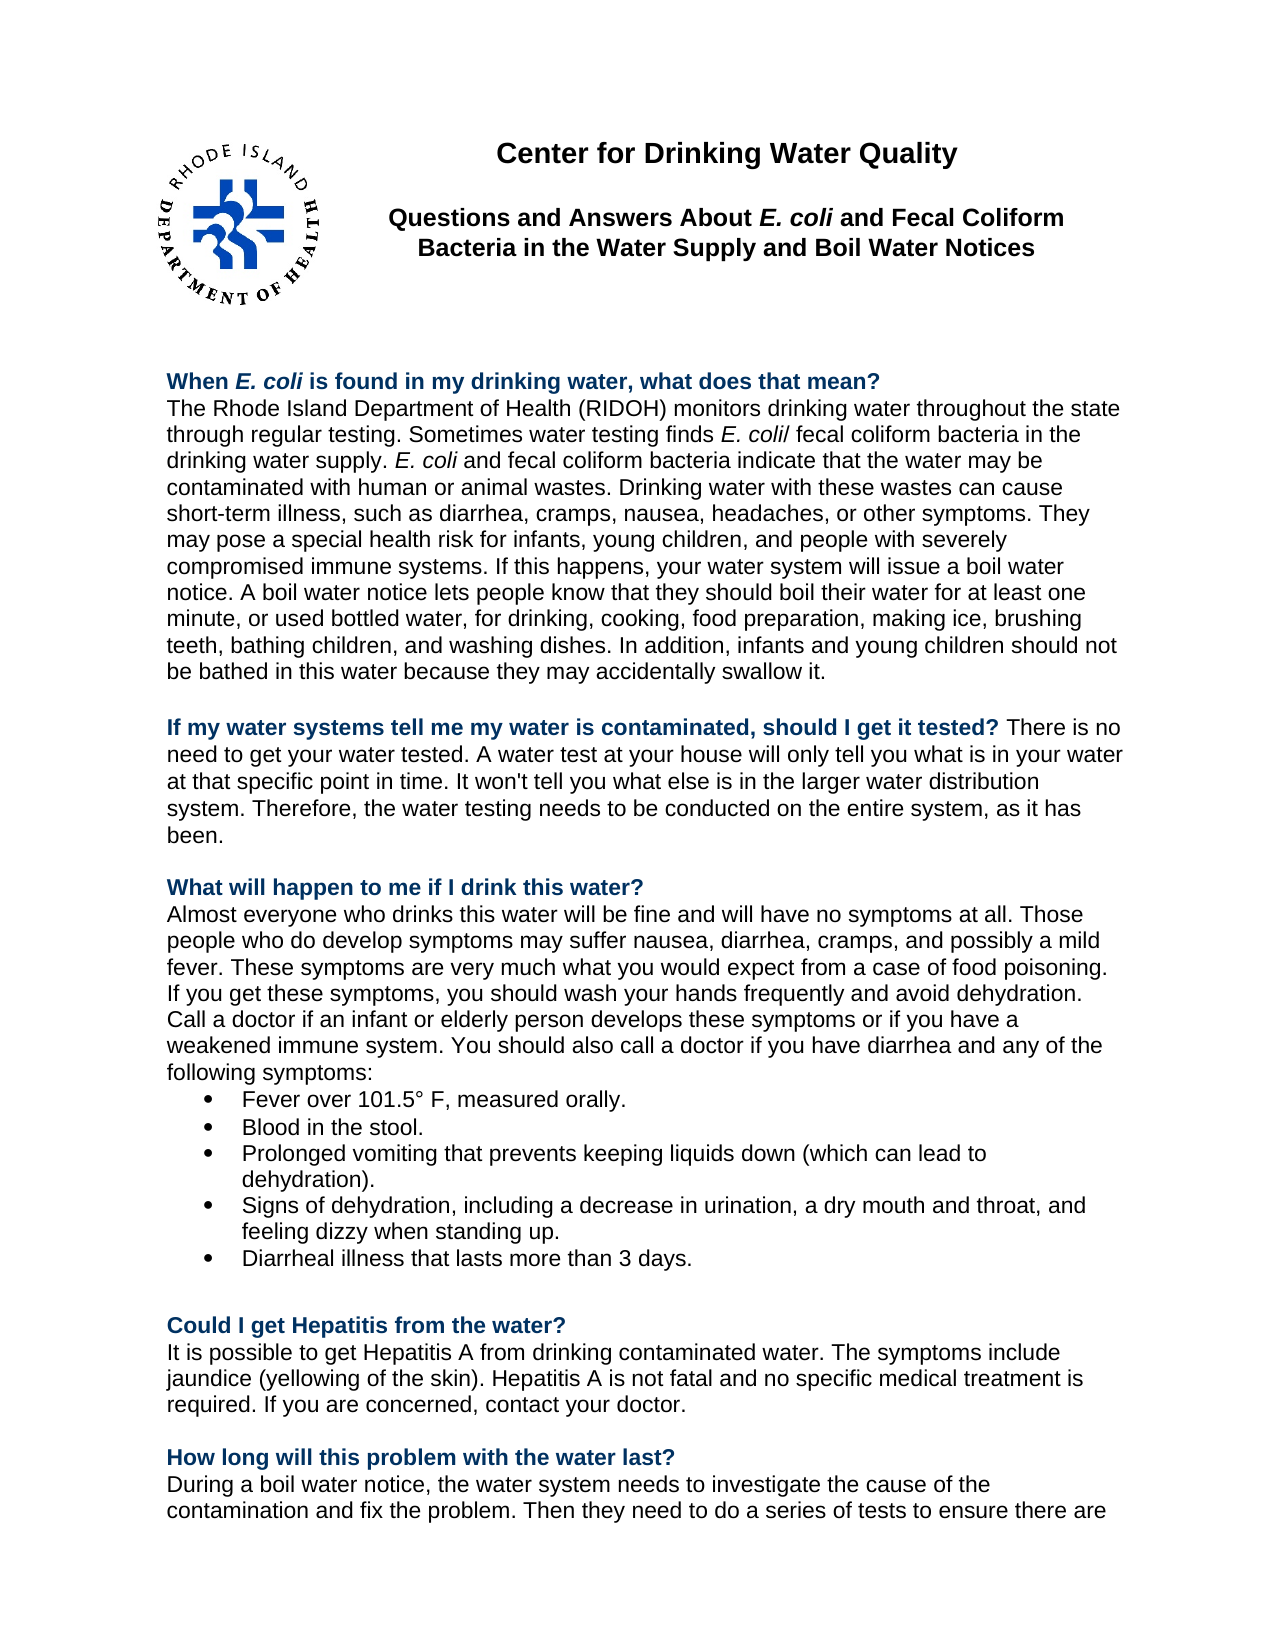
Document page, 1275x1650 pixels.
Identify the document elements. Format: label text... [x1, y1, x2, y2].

text When E. coli is found in my drinking water, what does that mean? [166, 368, 1125, 394]
list Prolonged vomiting that prevents keeping liquids down (which can lead to dehydration). [204, 1141, 1125, 1193]
picture [150, 136, 326, 312]
list Diarrheal illness that lasts more than 3 days. [204, 1245, 1125, 1271]
text What will happen to me if I drink this water? [167, 874, 1125, 901]
text How long will this problem with the water last? [166, 1444, 1125, 1470]
text Questions and Answers About E. coli and Fecal Coliform Bacteria in the Water Supply and Boil Water Notices [375, 203, 1078, 262]
text Almost everyone who drinks this water will be fine and will have no symptoms at all. Those people who do develop symptoms may suffer nausea, diarrhea, cramps, and possibly a mild fever. These symptoms are very much what you would expect from a case of food poisoning. If you get these symptoms, you should wash your hands frequently and avoid dehydration. Call a doctor if an infant or elderly person develops these symptoms or if you have a weakened immune system. You should also call a doctor if you have diarrhea and any of the following symptoms: [167, 901, 1125, 1085]
list Signs of dehydration, including a decrease in urination, a dry mouth and throat, and feeling dizzy when standing up. [204, 1193, 1125, 1245]
text If my water systems tell me my water is contaminated, should I get it tested? There is no need to get your water tested. A water test at your house will only tell you what is in your water at that specific point in time. It won't tell you what else is in the larger water distribution system. Therefore, the water testing needs to be conducted on the entire system, as it has been. [167, 713, 1125, 848]
text It is possible to get Hepatitis A from drinking contaminated water. The symptoms include jaundice (yellowing of the skin). Hepatitis A is not fatal and no specific medical treatment is required. If you are concerned, contact your doctor. [167, 1338, 1125, 1417]
list Blood in the stool. [204, 1113, 1125, 1141]
text Center for Drinking Water Quality [326, 136, 1110, 170]
text The Rhode Island Department of Health (RIDOH) monitors drinking water throughout the state through regular testing. Sometimes water testing finds E. coli/ fecal coliform bacteria in the drinking water supply. E. coli and fecal coliform bacteria indicate that the water may be contaminated with human or animal wastes. Drinking water with these wastes can cause short-term illness, such as diarrhea, cramps, nausea, headaches, or other symptoms. They may pose a special health risk for infants, young children, and people with severely compromised immune systems. If this happens, your water system will issue a boil water notice. A boil water notice lets people know that they should boil their water for at least one minute, or used bottled water, for drinking, cooking, food preparation, making ice, brushing teeth, bathing children, and washing dishes. In addition, infants and young children should not be bathed in this water because they may accidentally swallow it. [166, 394, 1125, 684]
text Could I get Hepatitis from the water? [167, 1312, 1125, 1338]
list Fever over 101.5° F, measured orally. [204, 1085, 1125, 1113]
